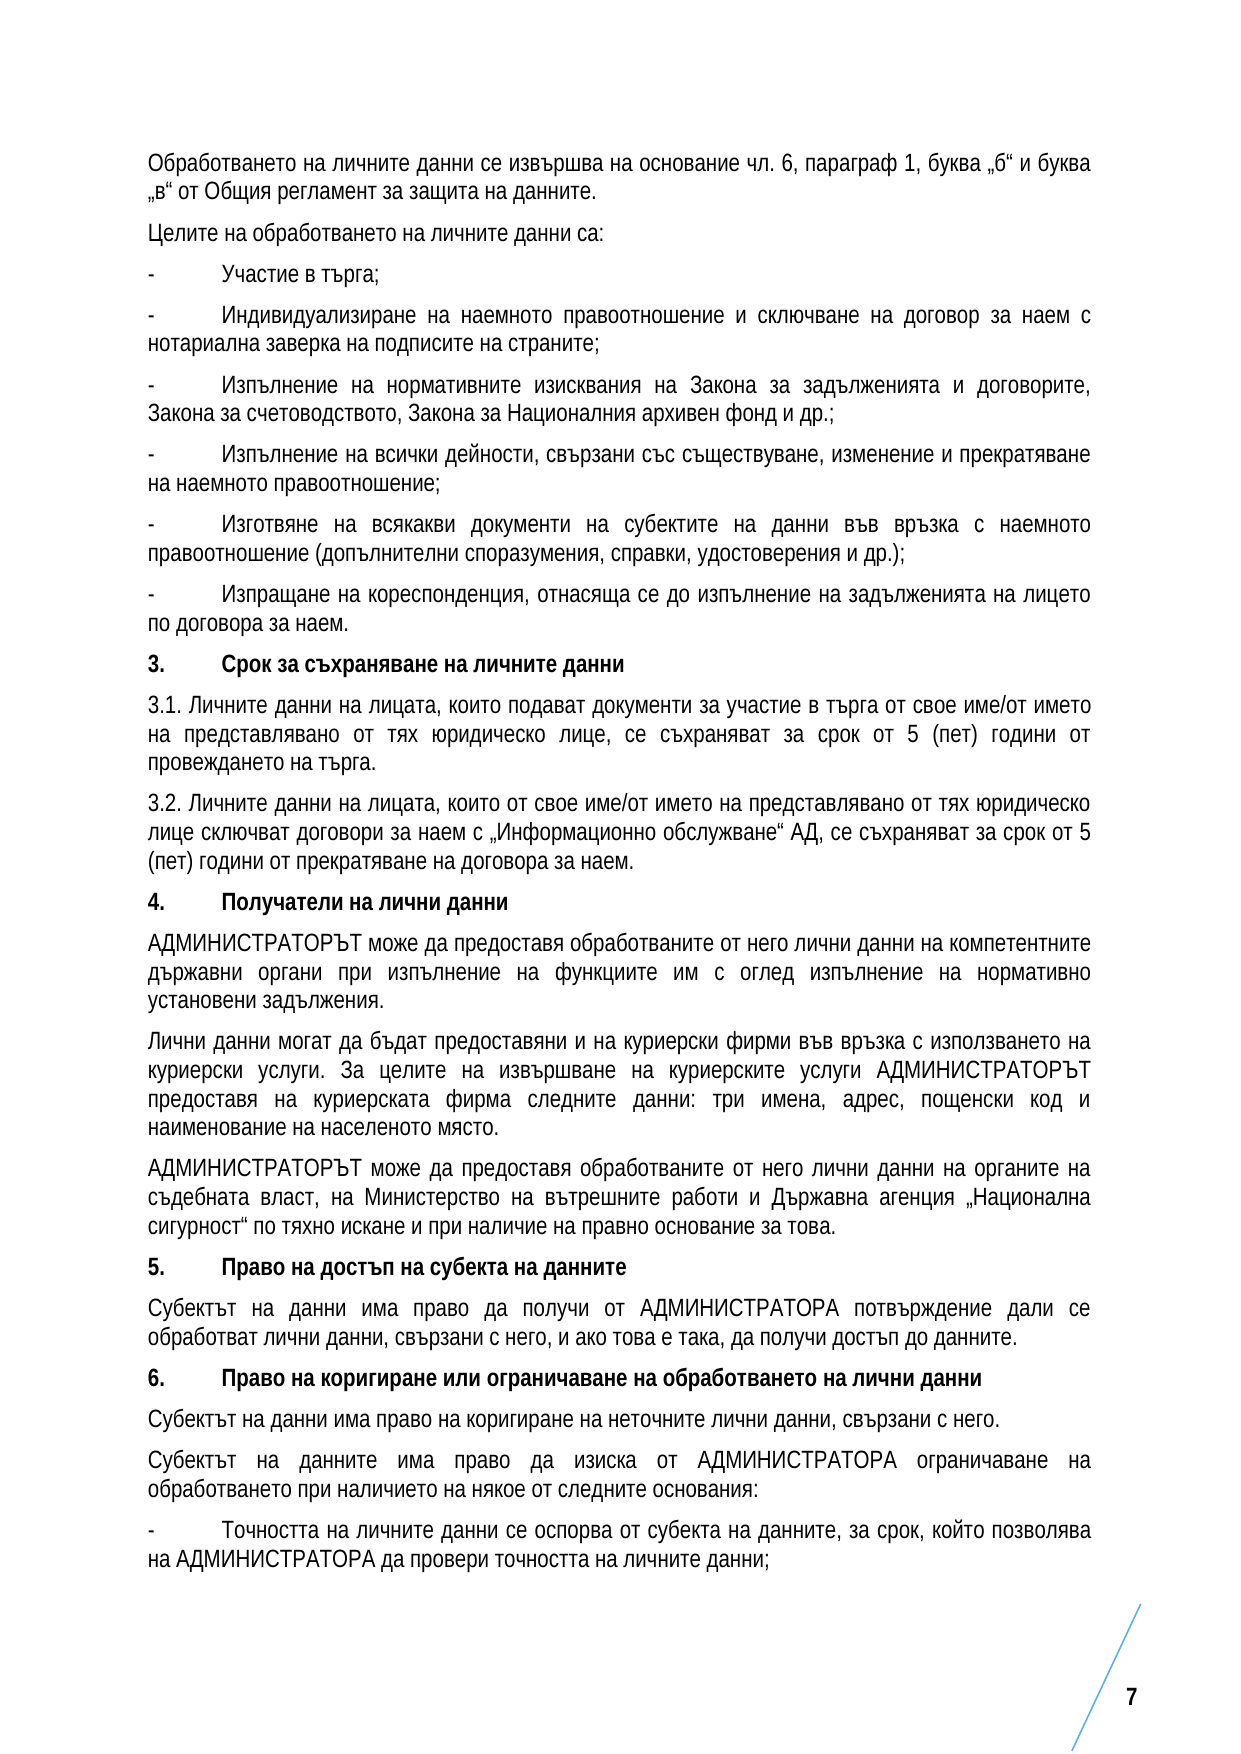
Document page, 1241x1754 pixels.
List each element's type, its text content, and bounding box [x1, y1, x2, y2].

text Обработването на личните данни се извършва на основание чл. 6, параграф 1, буква „б“ и буква „в“ от Общия регламент за защита на данните. [148, 148, 1092, 205]
text АДМИНИСТРАТОРЪТ може да предоставя обработваните от него лични данни на органите на съдебната власт, на Министерство на вътрешните работи и Държавна агенция „Национална сигурност“ по тяхно искане и при наличие на правно основание за това. [148, 1153, 1092, 1239]
text АДМИНИСТРАТОРЪТ може да предоставя обработваните от него лични данни на компетентните държавни органи при изпълнение на функциите им с оглед изпълнение на нормативно установени задължения. [148, 928, 1092, 1014]
text - Индивидуализиране на наемното правоотношение и сключване на договор за наем с нотариална заверка на подписите на страните; [148, 300, 1092, 357]
list Точността на личните данни се оспорва от субекта на данните, за срок, който позволява на АДМИНИСТРАТОРА да провери точността на личните данни; [148, 1515, 1092, 1572]
text - Изпращане на кореспонденция, отнасяща се до изпълнение на задълженията на лицето по договора за наем. [148, 579, 1092, 636]
text Субектът на данните има право да изиска от АДМИНИСТРАТОРА ограничаване на обработването при наличието на някое от следните основания: [148, 1445, 1092, 1502]
text Лични данни могат да бъдат предоставяни и на куриерски фирми във връзка с използването на куриерски услуги. За целите на извършване на куриерските услуги АДМИНИСТРАТОРЪТ предоставя на куриерската фирма следните данни: три имена, адрес, пощенски код и наименование на населеното място. [148, 1026, 1092, 1141]
list Право на достъп на субекта на данните [148, 1252, 1092, 1281]
text 3.1. Личните данни на лицата, които подават документи за участие в търга от свое име/от името на представлявано от тях юридическо лице, се съхраняват за срок от 5 (пет) години от провеждането на търга. [148, 690, 1092, 776]
text 3.2. Личните данни на лицата, които от свое име/от името на представлявано от тях юридическо лице сключват договори за наем с „Информационно обслужване“ АД, се съхраняват за срок от 5 (пет) години от прекратяване на договора за наем. [148, 788, 1092, 874]
text Целите на обработването на личните данни са: [148, 217, 1092, 246]
text Субектът на данни има право да получи от АДМИНИСТРАТОРА потвърждение дали се обработват лични данни, свързани с него, и ако това е така, да получи достъп до данните. [148, 1293, 1092, 1350]
text - Изпълнение на всички дейности, свързани със съществуване, изменение и прекратяване на наемното правоотношение; [148, 439, 1092, 497]
text Субектът на данни има право на коригиране на неточните лични данни, свързани с него. [148, 1404, 1092, 1433]
text - Участие в търга; [148, 259, 1092, 287]
list Срок за съхраняване на личните данни [148, 649, 1092, 677]
list Право на коригиране или ограничаване на обработването на лични данни [148, 1363, 1092, 1391]
text - Изпълнение на нормативните изисквания на Закона за задълженията и договорите, Закона за счетоводството, Закона за Националния архивен фонд и др.; [148, 369, 1092, 427]
text - Изготвяне на всякакви документи на субектите на данни във връзка с наемното правоотношение (допълнителни споразумения, справки, удостоверения и др.); [148, 509, 1092, 566]
list Получатели на лични данни [148, 887, 1092, 915]
